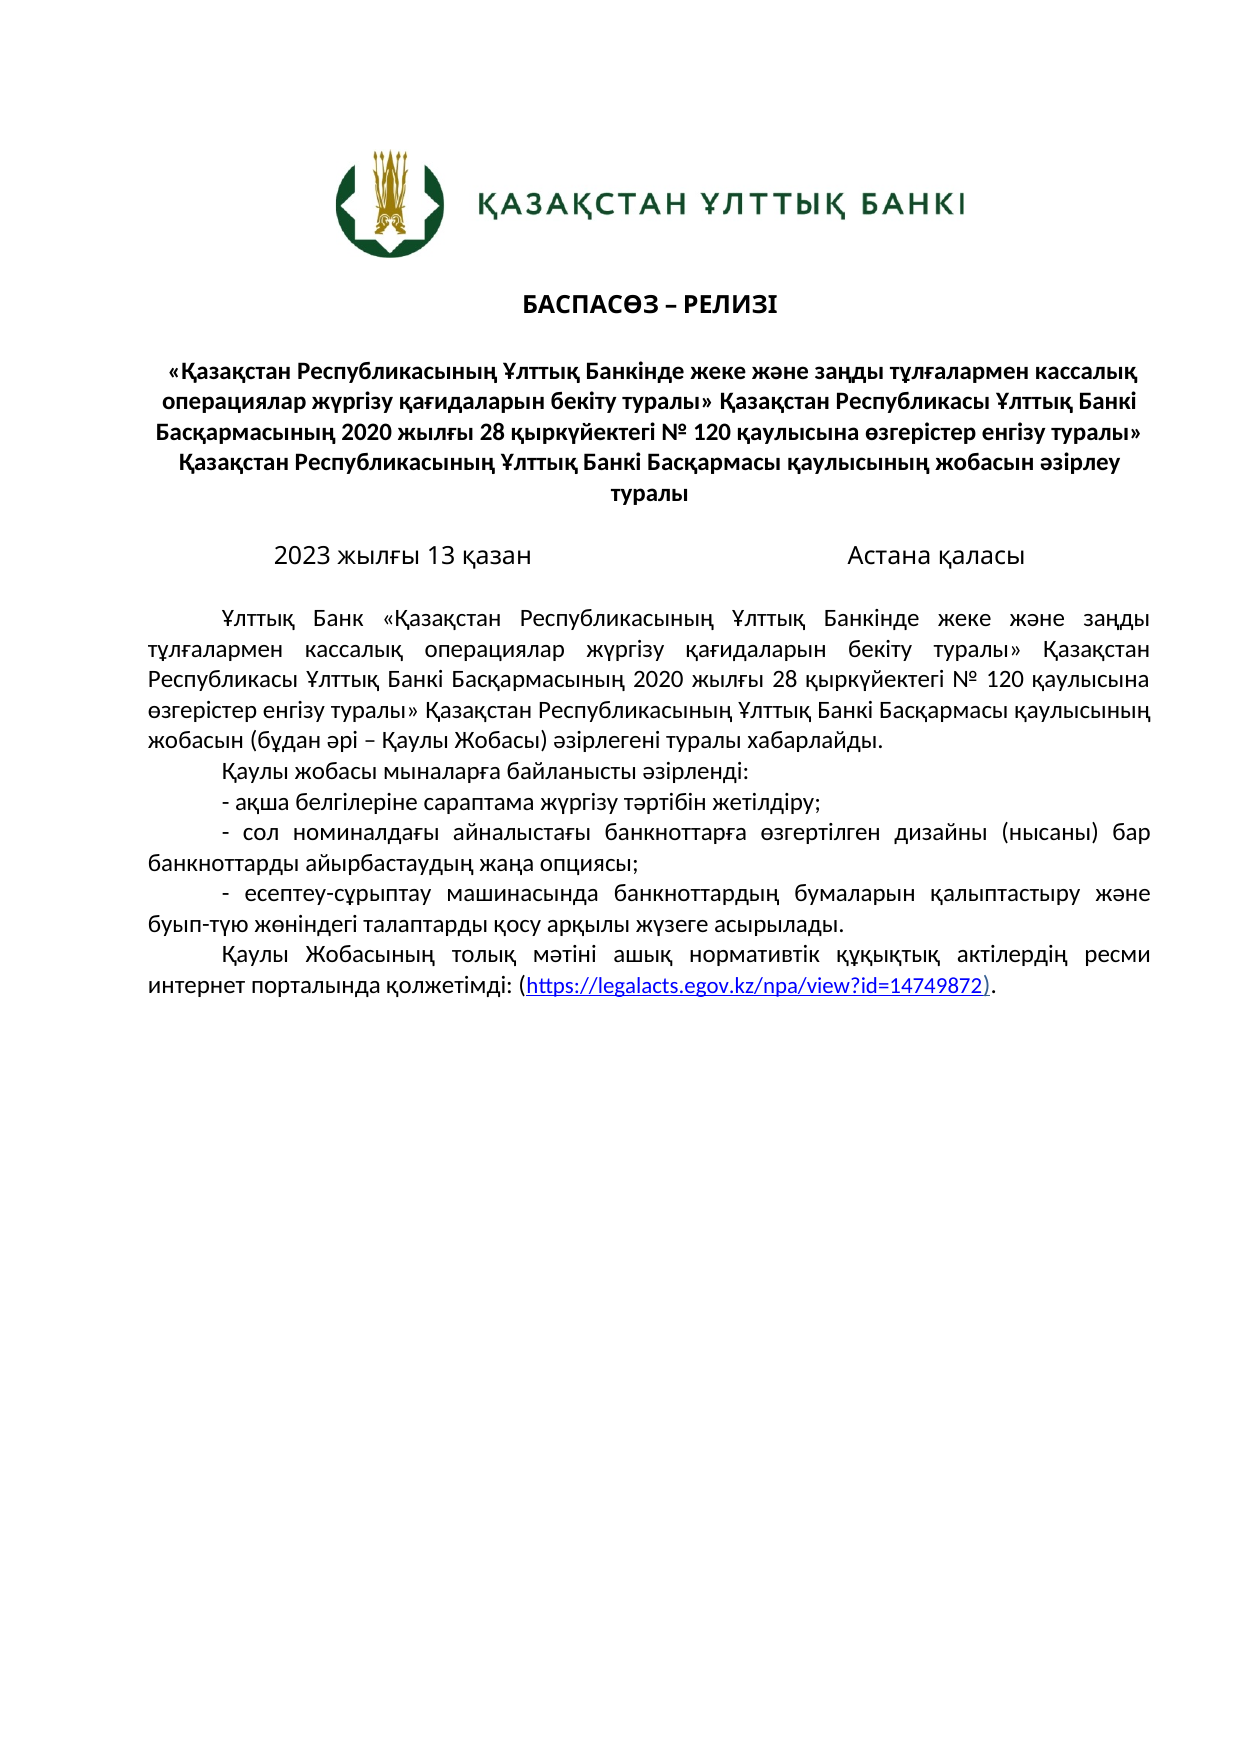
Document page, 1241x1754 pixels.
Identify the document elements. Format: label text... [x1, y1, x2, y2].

text «Қазақстан Республикасының Ұлттық Банкінде жеке және заңды тұлғалармен кассалық операциялар жүргізу қағидаларын бекіту туралы» Қазақстан Республикасы Ұлттық Банкі Басқармасының 2020 жылғы 28 қыркүйектегі № 120 қаулысына өзгерістер енгізу туралы» Қазақстан Республикасының Ұлттық Банкі Басқармасы қаулысының жобасын әзірлеу туралы [148, 355, 1152, 507]
text Қаулы Жобасының толық мәтіні ашық нормативтік құқықтық актілердің ресми интернет порталында қолжетімді: (https://legalacts.egov.kz/npa/view?id=14749872). [148, 938, 1152, 999]
text - ақша белгілеріне сараптама жүргізу тәртібін жетілдіру; [148, 786, 1152, 816]
text БАСПАСӨЗ – РЕЛИЗІ [148, 287, 1152, 321]
text 2023 жылғы 13 қазан Астана қаласы [148, 538, 1152, 572]
text Қаулы жобасы мыналарға байланысты әзірленді: [148, 755, 1152, 786]
text - есептеу-сұрыптау машинасында банкноттардың бумаларын қалыптастыру және буып-түю жөніндегі талаптарды қосу арқылы жүзеге асырылады. [148, 877, 1152, 938]
picture [335, 149, 964, 258]
text Ұлттық Банк «Қазақстан Республикасының Ұлттық Банкінде жеке және заңды тұлғалармен кассалық операциялар жүргізу қағидаларын бекіту туралы» Қазақстан Республикасы Ұлттық Банкі Басқармасының 2020 жылғы 28 қыркүйектегі № 120 қаулысына өзгерістер енгізу туралы» Қазақстан Республикасының Ұлттық Банкі Басқармасы қаулысының жобасын (бұдан әрі – Қаулы Жобасы) әзірлегені туралы хабарлайды. [148, 602, 1152, 755]
text - сол номиналдағы айналыстағы банкноттарға өзгертілген дизайны (нысаны) бар банкноттарды айырбастаудың жаңа опциясы; [148, 816, 1152, 877]
